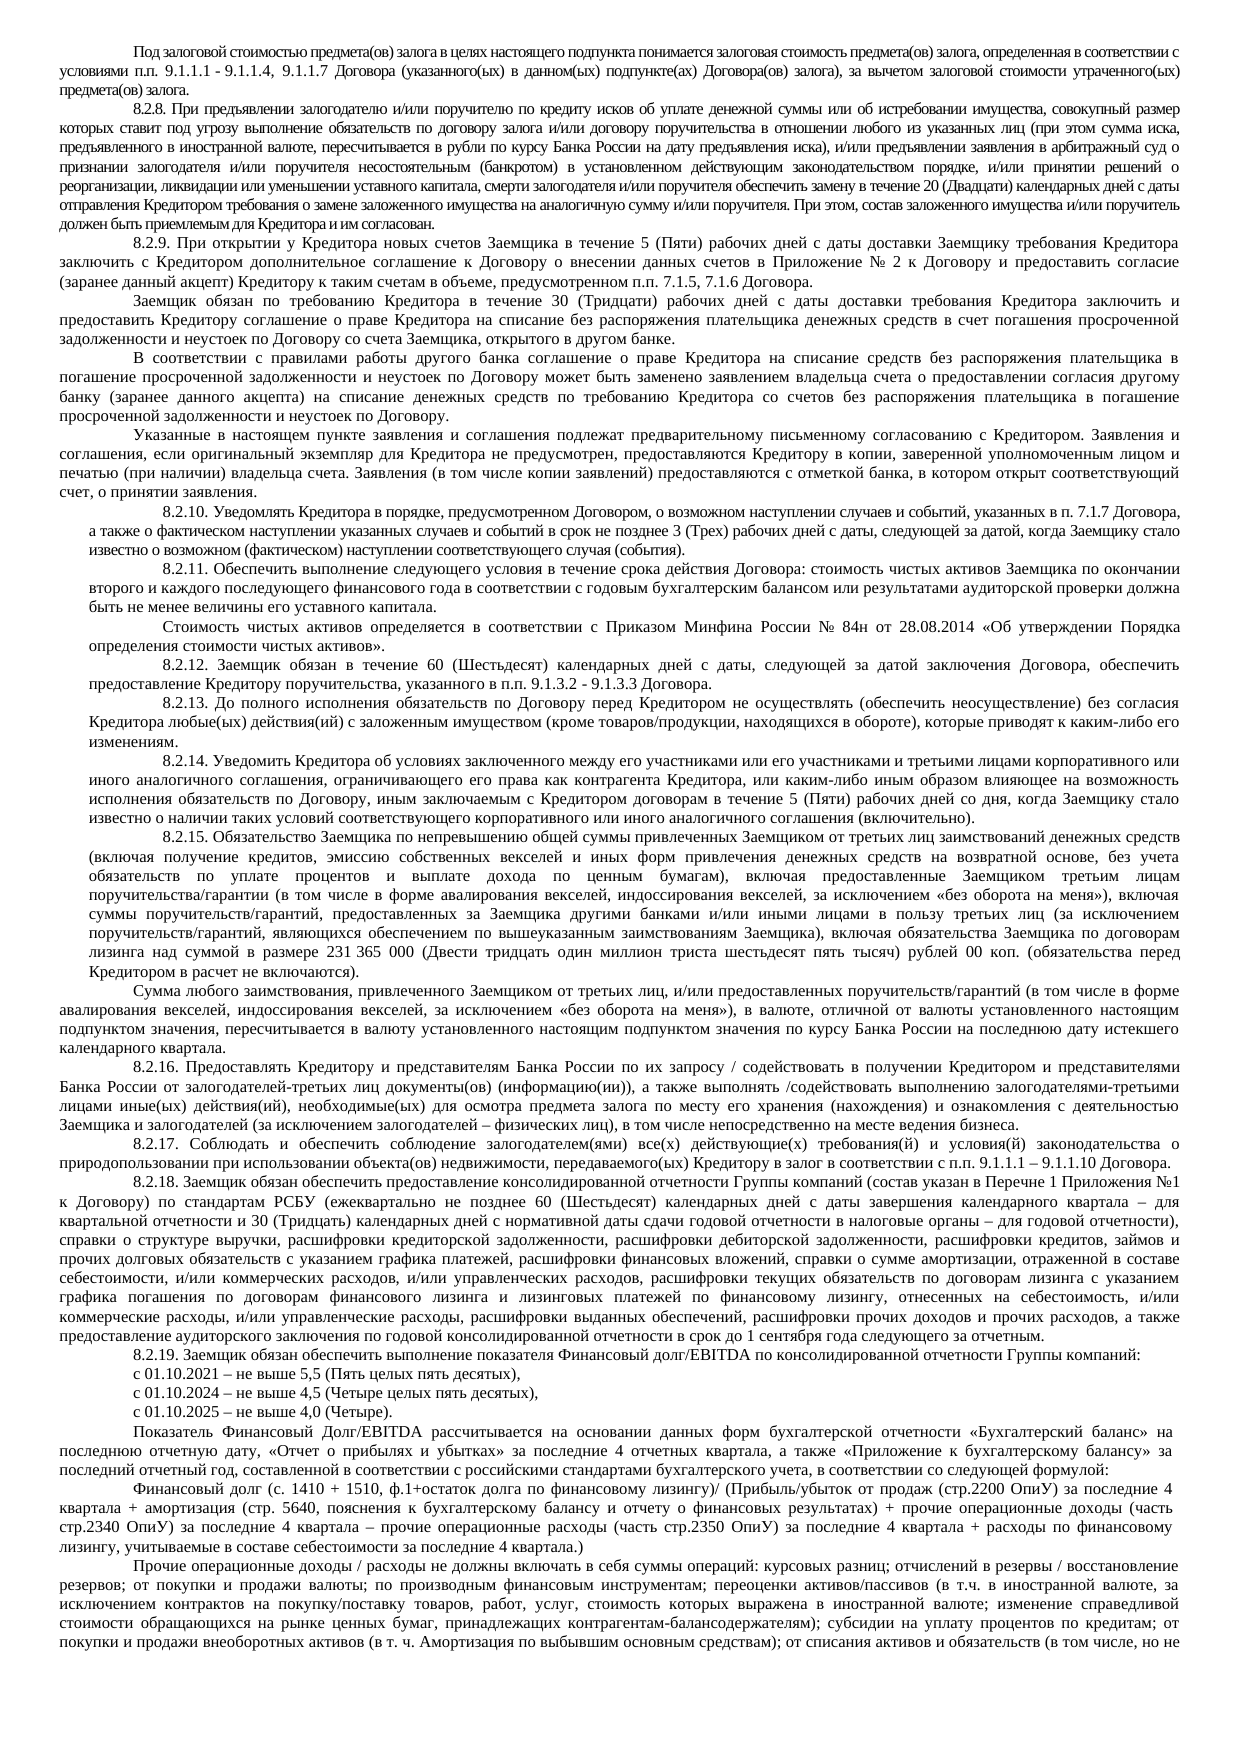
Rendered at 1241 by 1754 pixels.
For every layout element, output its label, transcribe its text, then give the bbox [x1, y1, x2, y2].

text Заемщик обязан по требованию Кредитора в течение 30 (Тридцати) рабочих дней с даты доставки требования Кредитора заключить и предоставить Кредитору соглашение о праве Кредитора на списание без распоряжения плательщика денежных средств в счет погашения просроченной задолженности и неустоек по Договору со счета Заемщика, открытого в другом банке. [59, 291, 1181, 348]
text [59, 1556, 1181, 1651]
text Показатель Финансовый Долг/EBITDA рассчитывается на основании данных форм бухгалтерской отчетности «Бухгалтерский баланс» на последнюю отчетную дату, «Отчет о прибылях и убытках» за последние 4 отчетных квартала, а также «Приложение к бухгалтерскому балансу» за последний отчетный год, составленной в соответствии с российскими стандартами бухгалтерского учета, в соответствии со следующей формулой: [59, 1421, 1174, 1479]
text Стоимость чистых активов определяется в соответствии с Приказом Минфина России № 84н от 28.08.2014 «Об утверждении Порядка определения стоимости чистых активов». [88, 616, 1181, 655]
text 8.2.13. До полного исполнения обязательств по Договору перед Кредитором не осуществлять (обеспечить неосуществление) без согласия Кредитора любые(ых) действия(ий) с заложенным имуществом (кроме товаров/продукции, находящихся в обороте), которые приводят к каким-либо его изменениям. [88, 693, 1181, 751]
text Под залоговой стоимостью предмета(ов) залога в целях настоящего подпункта понимается залоговая стоимость предмета(ов) залога, определенная в соответствии с условиями п.п. 9.1.1.1 - 9.1.1.4, 9.1.1.7 Договора (указанного(ых) в данном(ых) подпункте(ах) Договора(ов) залога), за вычетом залоговой стоимости утраченного(ых) предмета(ов) залога. [59, 41, 1181, 99]
text 8.2.16. Предоставлять Кредитору и представителям Банка России по их запросу / содействовать в получении Кредитором и представителями Банка России от залогодателей-третьих лиц документы(ов) (информацию(ии)), а также выполнять /содействовать выполнению залогодателями-третьими лицами иные(ых) действия(ий), необходимые(ых) для осмотра предмета залога по месту его хранения (нахождения) и ознакомления с деятельностью Заемщика и залогодателей (за исключением залогодателей – физических лиц), в том числе непосредственно на месте ведения бизнеса. [59, 1057, 1181, 1134]
text 8.2.14. Уведомить Кредитора об условиях заключенного между его участниками или его участниками и третьими лицами корпоративного или иного аналогичного соглашения, ограничивающего его права как контрагента Кредитора, или каким-либо иным образом влияющее на возможность исполнения обязательств по Договору, иным заключаемым с Кредитором договорам в течение 5 (Пяти) рабочих дней со дня, когда Заемщику стало известно о наличии таких условий соответствующего корпоративного или иного аналогичного соглашения (включительно). [88, 751, 1181, 827]
text 8.2.15. Обязательство Заемщика по непревышению общей суммы привлеченных Заемщиком от третьих лиц заимствований денежных средств (включая получение кредитов, эмиссию собственных векселей и иных форм привлечения денежных средств на возвратной основе, без учета обязательств по уплате процентов и выплате дохода по ценным бумагам), включая предоставленные Заемщиком третьим лицам поручительства/гарантии (в том числе в форме авалирования векселей, индоссирования векселей, за исключением «без оборота на меня»), включая суммы поручительств/гарантий, предоставленных за Заемщика другими банками и/или иными лицами в пользу третьих лиц (за исключением поручительств/гарантий, являющихся обеспечением по вышеуказанным заимствованиям Заемщика), включая обязательства Заемщика по договорам лизинга над суммой в размере 231 365 000 (Двести тридцать один миллион триста шестьдесят пять тысяч) рублей 00 коп. (обязательства перед Кредитором в расчет не включаются). [88, 827, 1181, 981]
text В соответствии с правилами работы другого банка соглашение о праве Кредитора на списание средств без распоряжения плательщика в погашение просроченной задолженности и неустоек по Договору может быть заменено заявлением владельца счета о предоставлении согласия другому банку (заранее данного акцепта) на списание денежных средств по требованию Кредитора со счетов без распоряжения плательщика в погашение просроченной задолженности и неустоек по Договору. [59, 348, 1181, 425]
text Указанные в настоящем пункте заявления и соглашения подлежат предварительному письменному согласованию с Кредитором. Заявления и соглашения, если оригинальный экземпляр для Кредитора не предусмотрен, предоставляются Кредитору в копии, заверенной уполномоченным лицом и печатью (при наличии) владельца счета. Заявления (в том числе копии заявлений) предоставляются с отметкой банка, в котором открыт соответствующий счет, о принятии заявления. [59, 425, 1181, 501]
text с 01.10.2025 – не выше 4,0 (Четыре). [59, 1402, 1181, 1421]
text 8.2.17. Соблюдать и обеспечить соблюдение залогодателем(ями) все(х) действующие(х) требования(й) и условия(й) законодательства о природопользовании при использовании объекта(ов) недвижимости, передаваемого(ых) Кредитору в залог в соответствии с п.п. 9.1.1.1 – 9.1.1.10 Договора. [59, 1134, 1181, 1172]
text 8.2.19. Заемщик обязан обеспечить выполнение показателя Финансовый долг/EBITDA по консолидированной отчетности Группы компаний: [59, 1345, 1174, 1364]
text 8.2.18. Заемщик обязан обеспечить предоставление консолидированной отчетности Группы компаний (состав указан в Перечне 1 Приложения №1 к Договору) по стандартам РСБУ (ежеквартально не позднее 60 (Шестьдесят) календарных дней с даты завершения календарного квартала – для квартальной отчетности и 30 (Тридцать) календарных дней с нормативной даты сдачи годовой отчетности в налоговые органы – для годовой отчетности), справки о структуре выручки, расшифровки кредиторской задолженности, расшифровки дебиторской задолженности, расшифровки кредитов, займов и прочих долговых обязательств с указанием графика платежей, расшифровки финансовых вложений, справки о сумме амортизации, отраженной в составе себестоимости, и/или коммерческих расходов, и/или управленческих расходов, расшифровки текущих обязательств по договорам лизинга с указанием графика погашения по договорам финансового лизинга и лизинговых платежей по финансовому лизингу, отнесенных на себестоимость, и/или коммерческие расходы, и/или управленческие расходы, расшифровки выданных обеспечений, расшифровки прочих доходов и прочих расходов, а также предоставление аудиторского заключения по годовой консолидированной отчетности в срок до 1 сентября года следующего за отчетным. [59, 1172, 1181, 1345]
text с 01.10.2024 – не выше 4,5 (Четыре целых пять десятых), [59, 1383, 1174, 1402]
text Финансовый долг (с. 1410 + 1510, ф.1+остаток долга по финансовому лизингу)/ (Прибыль/убыток от продаж (стр.2200 ОпиУ) за последние 4 квартала + амортизация (стр. 5640, пояснения к бухгалтерскому балансу и отчету о финансовых результатах) + прочие операционные доходы (часть стр.2340 ОпиУ) за последние 4 квартала – прочие операционные расходы (часть стр.2350 ОпиУ) за последние 4 квартала + расходы по финансовому лизингу, учитываемые в составе себестоимости за последние 4 квартала.) [59, 1479, 1174, 1556]
text с 01.10.2021 – не выше 5,5 (Пять целых пять десятых), [59, 1364, 1174, 1383]
text 8.2.10. Уведомлять Кредитора в порядке, предусмотренном Договором, о возможном наступлении случаев и событий, указанных в п. 7.1.7 Договора, а также о фактическом наступлении указанных случаев и событий в срок не позднее 3 (Трех) рабочих дней с даты, следующей за датой, когда Заемщику стало известно о возможном (фактическом) наступлении соответствующего случая (события). [88, 501, 1181, 559]
text 8.2.12. Заемщик обязан в течение 60 (Шестьдесят) календарных дней с даты, следующей за датой заключения Договора, обеспечить предоставление Кредитору поручительства, указанного в п.п. 9.1.3.2 - 9.1.3.3 Договора. [88, 655, 1181, 693]
text 8.2.9. При открытии у Кредитора новых счетов Заемщика в течение 5 (Пяти) рабочих дней с даты доставки Заемщику требования Кредитора заключить с Кредитором дополнительное соглашение к Договору о внесении данных счетов в Приложение № 2 к Договору и предоставить согласие (заранее данный акцепт) Кредитору к таким счетам в объеме, предусмотренном п.п. 7.1.5, 7.1.6 Договора. [59, 233, 1181, 291]
text 8.2.8. При предъявлении залогодателю и/или поручителю по кредиту исков об уплате денежной суммы или об истребовании имущества, совокупный размер которых ставит под угрозу выполнение обязательств по договору залога и/или договору поручительства в отношении любого из указанных лиц (при этом сумма иска, предъявленного в иностранной валюте, пересчитывается в рубли по курсу Банка России на дату предъявления иска), и/или предъявлении заявления в арбитражный суд о признании залогодателя и/или поручителя несостоятельным (банкротом) в установленном действующим законодательством порядке, и/или принятии решений о реорганизации, ликвидации или уменьшении уставного капитала, смерти залогодателя и/или поручителя обеспечить замену в течение 20 (Двадцати) календарных дней с даты отправления Кредитором требования о замене заложенного имущества на аналогичную сумму и/или поручителя. При этом, состав заложенного имущества и/или поручитель должен быть приемлемым для Кредитора и им согласован. [59, 99, 1181, 233]
text Сумма любого заимствования, привлеченного Заемщиком от третьих лиц, и/или предоставленных поручительств/гарантий (в том числе в форме авалирования векселей, индоссирования векселей, за исключением «без оборота на меня»), в валюте, отличной от валюты установленного настоящим подпунктом значения, пересчитывается в валюту установленного настоящим подпунктом значения по курсу Банка России на последнюю дату истекшего календарного квартала. [59, 981, 1181, 1057]
text 8.2.11. Обеспечить выполнение следующего условия в течение срока действия Договора: стоимость чистых активов Заемщика по окончании второго и каждого последующего финансового года в соответствии с годовым бухгалтерским балансом или результатами аудиторской проверки должна быть не менее величины его уставного капитала. [88, 559, 1181, 616]
